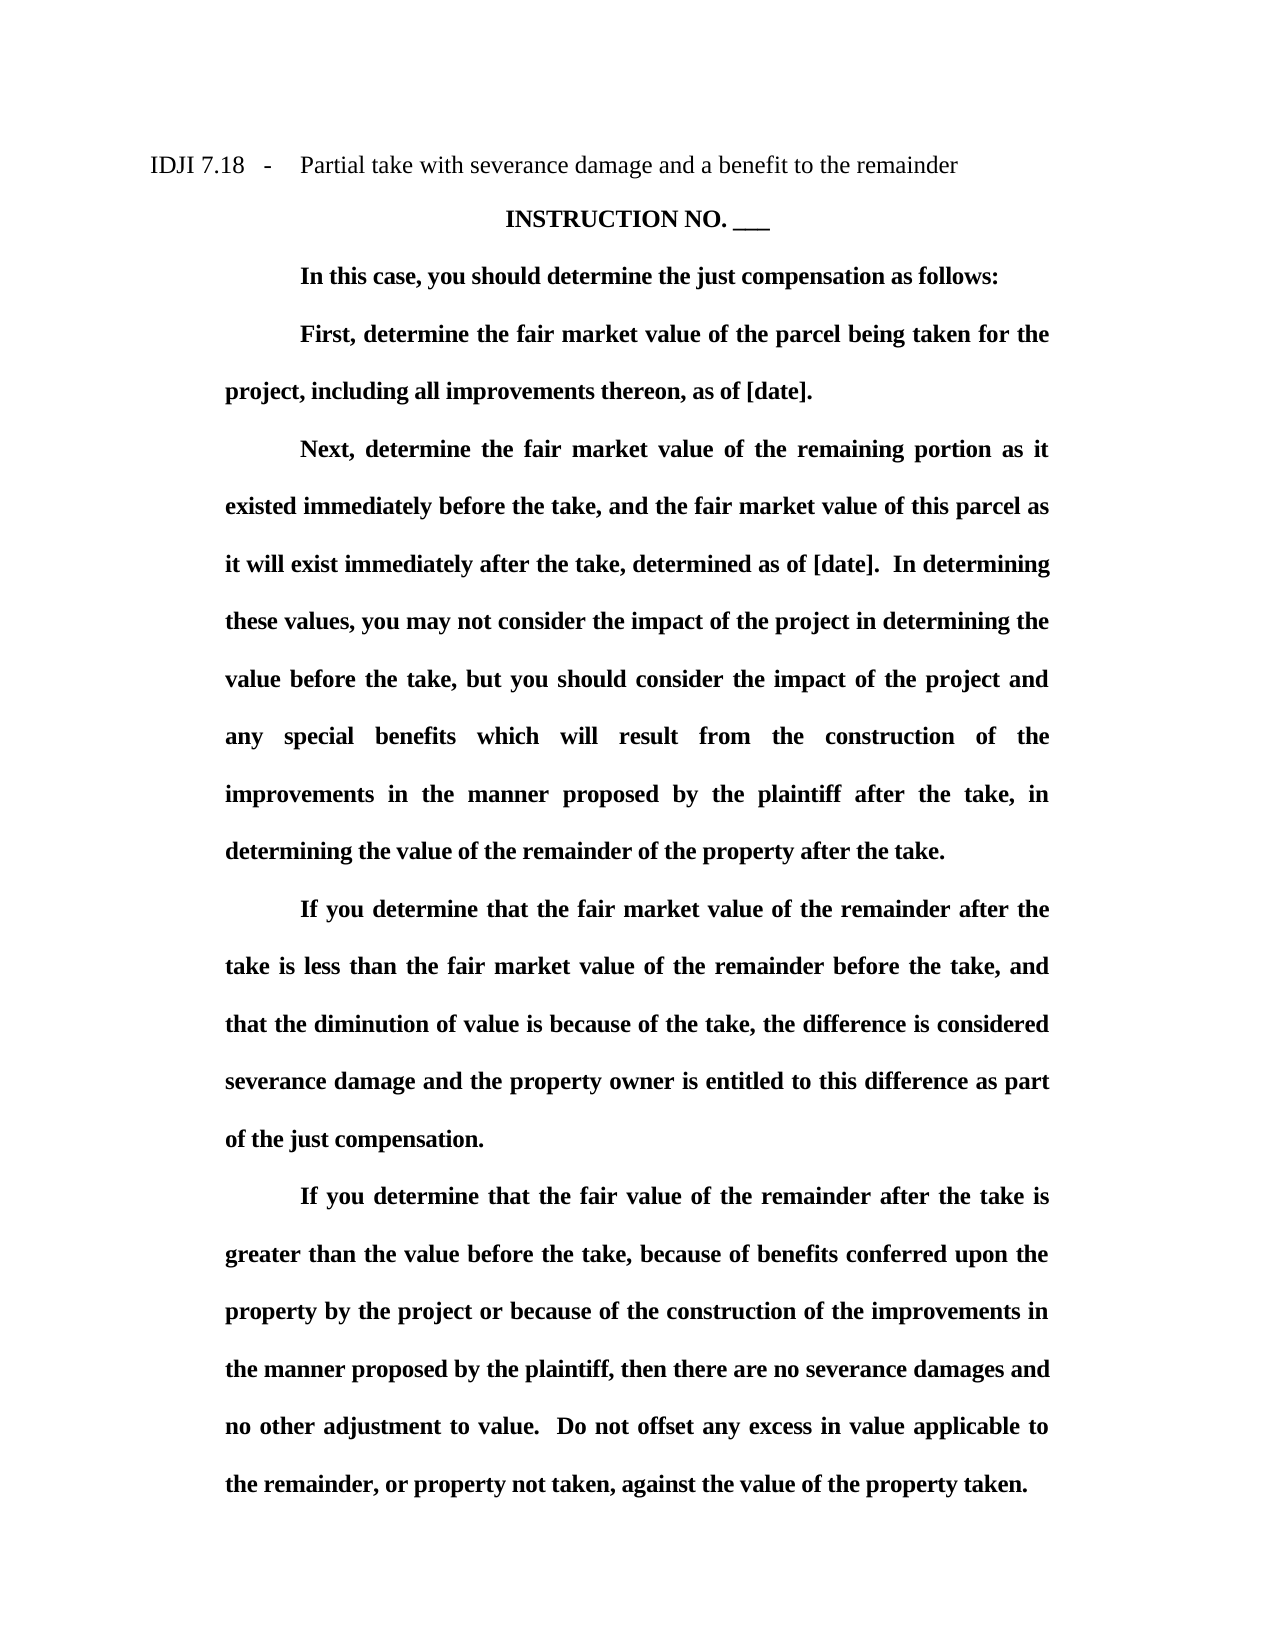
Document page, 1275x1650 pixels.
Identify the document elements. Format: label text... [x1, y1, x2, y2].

text First, determine the fair market value of the parcel being taken for the project, including all improvements thereon, as of [date]. [225, 319, 1050, 405]
subtitle IDJI 7.18 - Partial take with severance damage and a benefit to the remainder [150, 150, 1125, 179]
text In this case, you should determine the just compensation as follows: [225, 261, 1050, 290]
text If you determine that the fair value of the remainder after the take is greater than the value before the take, because of benefits conferred upon the property by the project or because of the construction of the improvements in the manner proposed by the plaintiff, then there are no severance damages and no other adjustment to value. Do not offset any excess in value applicable to the remainder, or property not taken, against the value of the property taken. [225, 1181, 1050, 1497]
text If you determine that the fair market value of the remainder after the take is less than the fair market value of the remainder before the take, and that the diminution of value is because of the take, the difference is considered severance damage and the property owner is entitled to this difference as part of the just compensation. [225, 894, 1050, 1152]
text Next, determine the fair market value of the remaining portion as it existed immediately before the take, and the fair market value of this parcel as it will exist immediately after the take, determined as of [date]. In determining these values, you may not consider the impact of the project in determining the value before the take, but you should consider the impact of the project and any special benefits which will result from the construction of the improvements in the manner proposed by the plaintiff after the take, in determining the value of the remainder of the property after the take. [225, 434, 1050, 865]
title INSTRUCTION NO. ___ [225, 204, 1050, 232]
